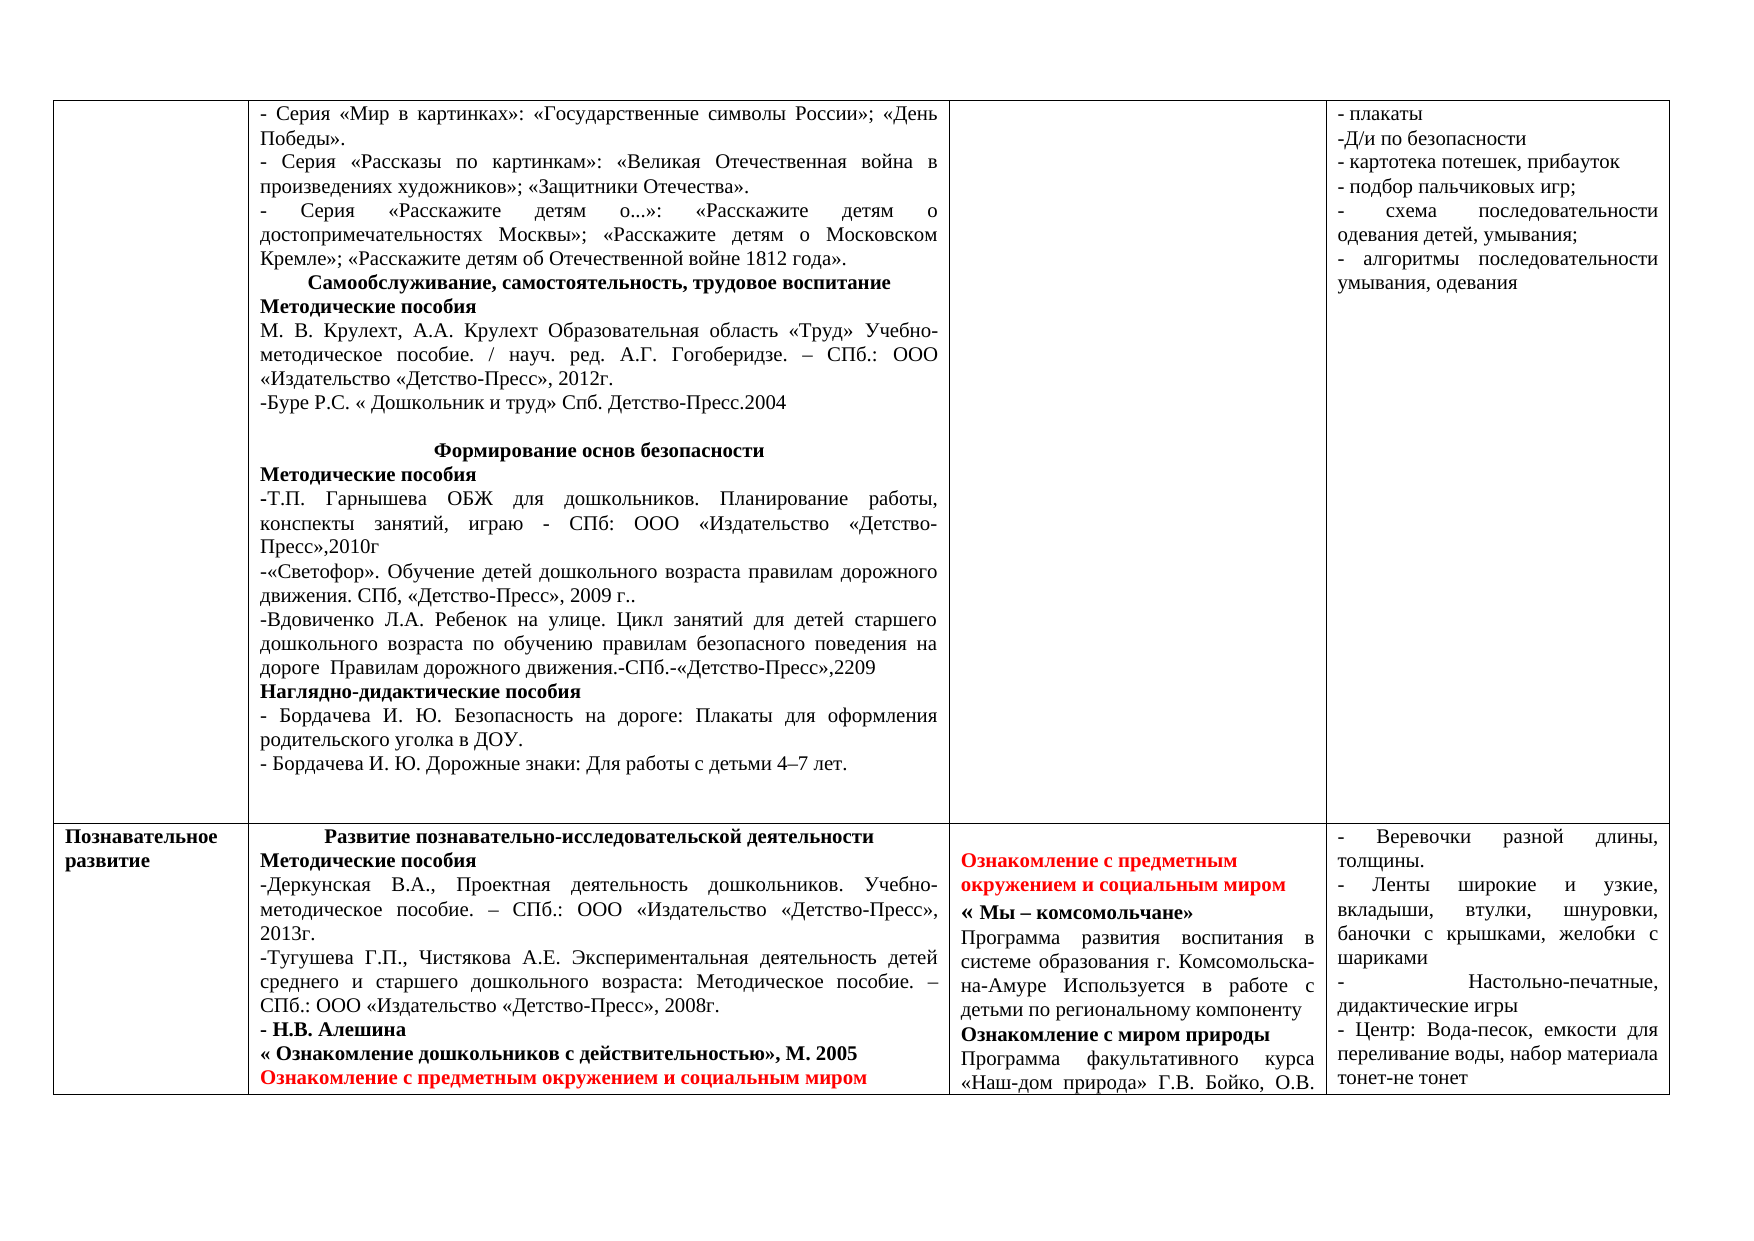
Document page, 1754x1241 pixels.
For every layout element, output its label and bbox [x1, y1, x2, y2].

table_cell [249, 824, 949, 1094]
table_cell [54, 101, 248, 823]
table_cell [1327, 824, 1669, 1094]
table_cell [950, 101, 1326, 823]
table_cell [249, 101, 949, 823]
table_cell [1327, 101, 1669, 823]
table_cell [950, 824, 1326, 1094]
table_cell [54, 824, 248, 1094]
